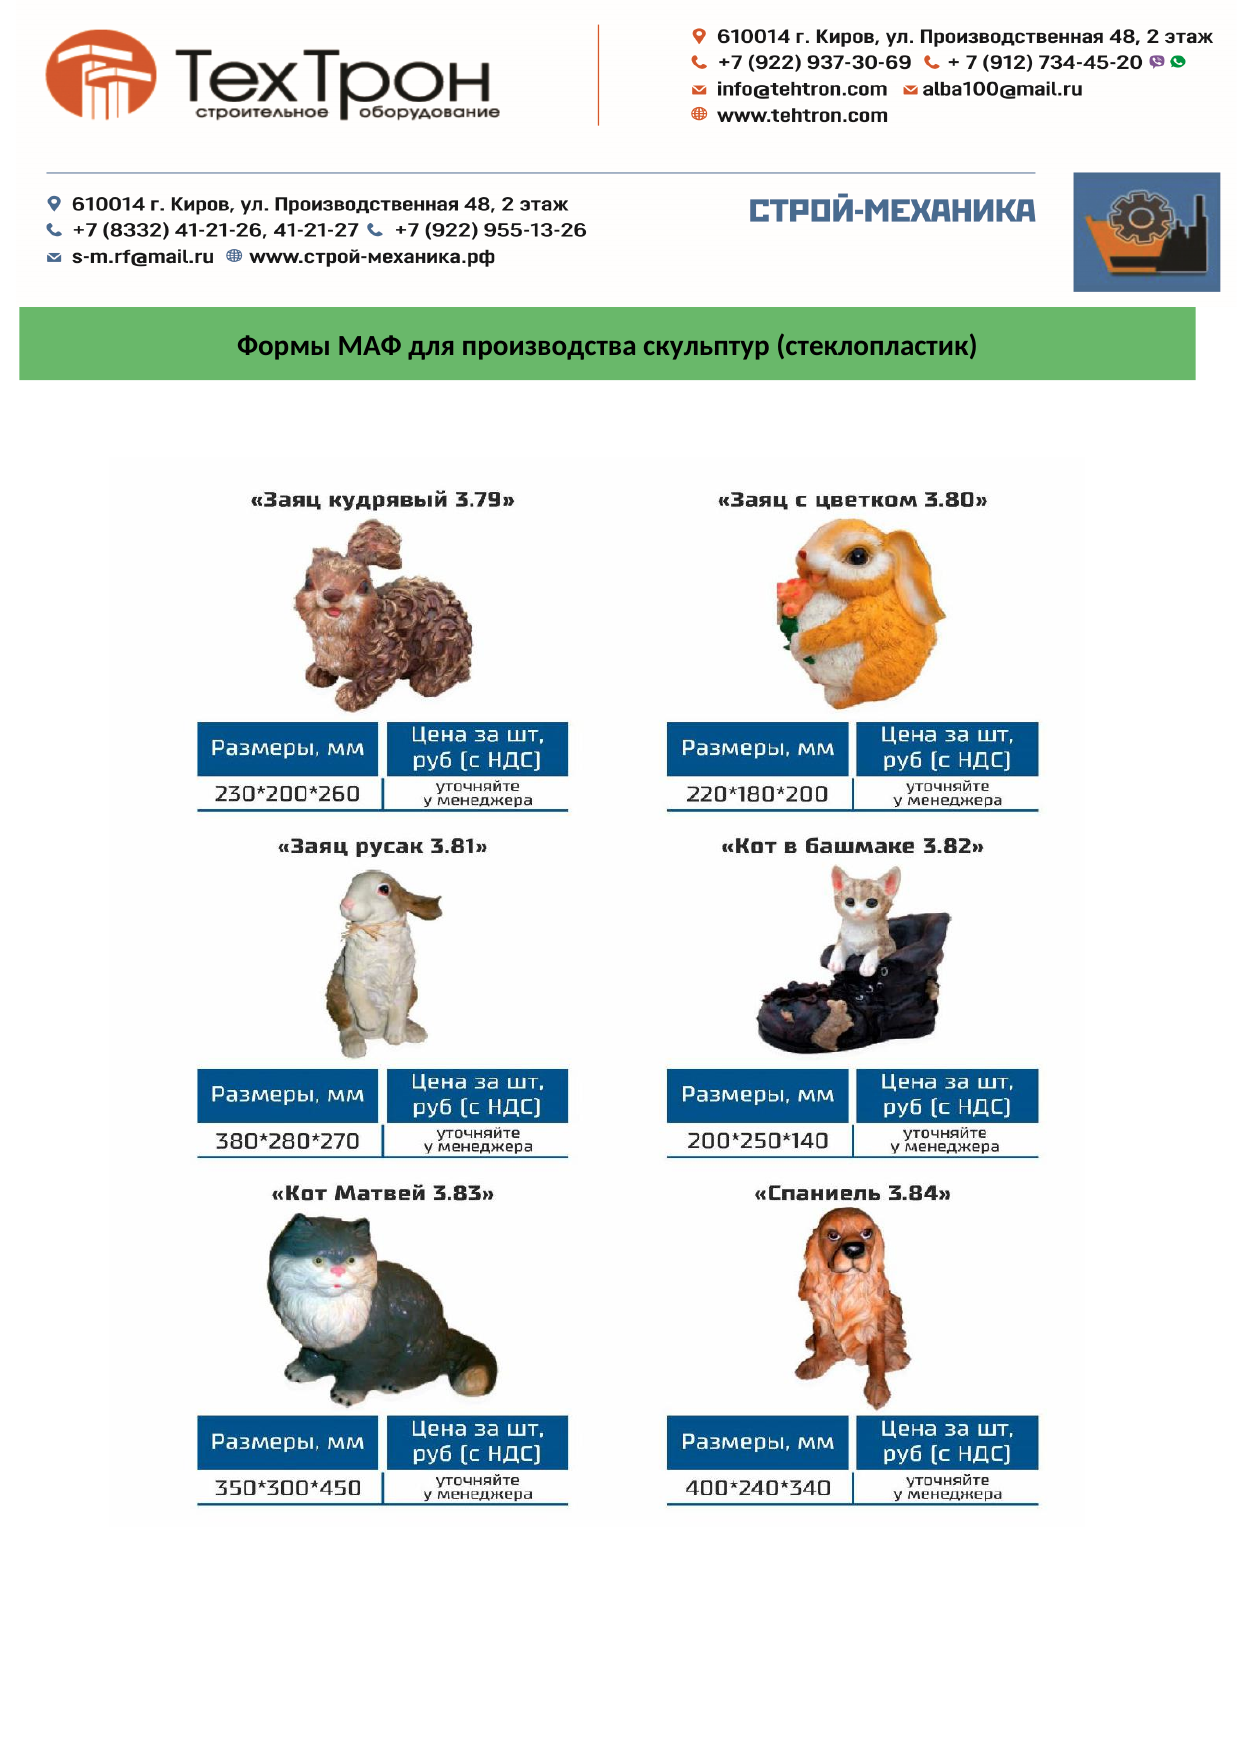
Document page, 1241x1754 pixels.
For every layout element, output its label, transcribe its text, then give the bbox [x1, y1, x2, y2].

picture [15, 0, 1237, 307]
text Формы МАФ для производства скульптур (стеклопластик) [23, 327, 1192, 363]
picture [108, 457, 1086, 1527]
